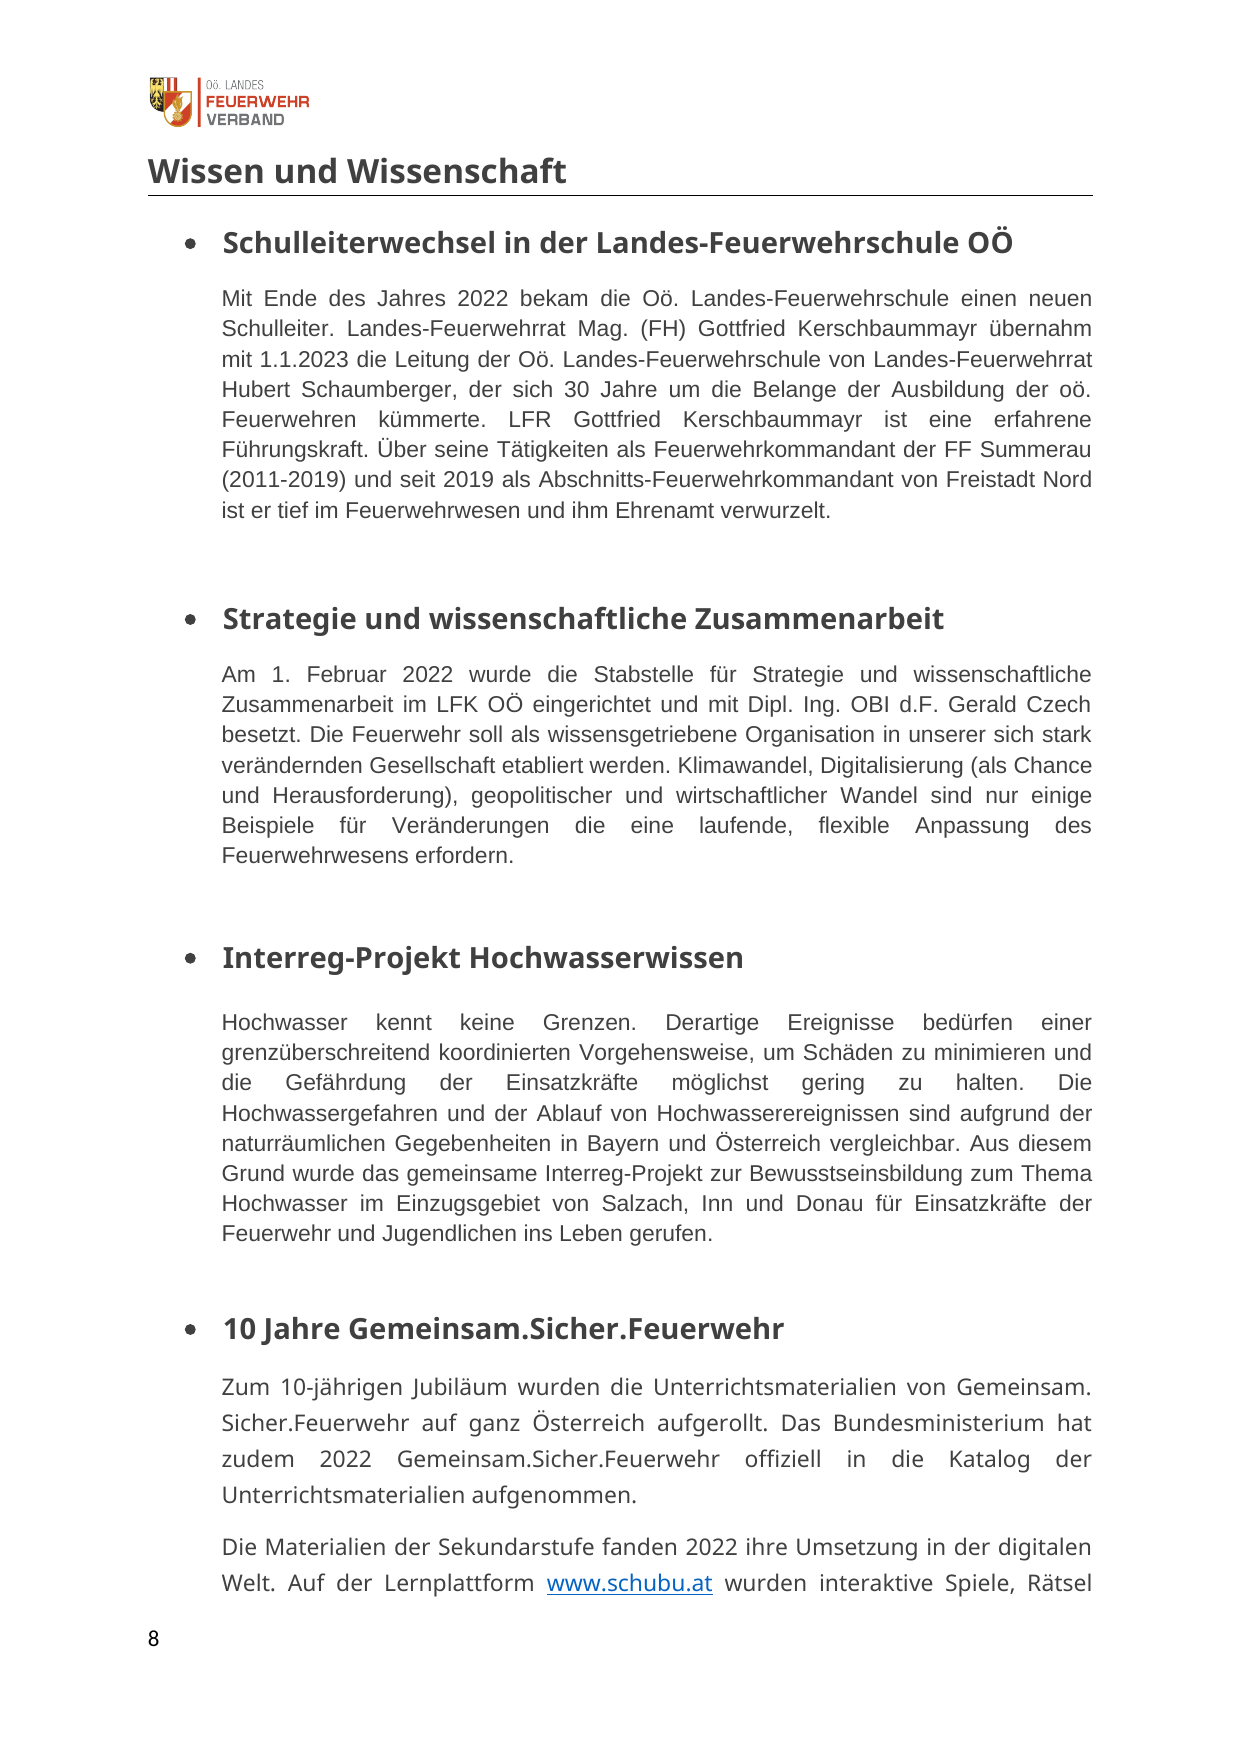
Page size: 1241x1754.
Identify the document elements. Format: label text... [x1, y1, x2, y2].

text Wissen und Wissenschaft [148, 148, 1093, 195]
text Am 1. Februar 2022 wurde die Stabstelle für Strategie und wissenschaftliche Zusammenarbeit im LFK OÖ eingerichtet und mit Dipl. Ing. OBI d.F. Gerald Czech besetzt. Die Feuerwehr soll als wissensgetriebene Organisation in unserer sich stark verändernden Gesellschaft etabliert werden. Klimawandel, Digitalisierung (als Chance und Herausforderung), geopolitischer und wirtschaftlicher Wandel sind nur einige Beispiele für Veränderungen die eine laufende, flexible Anpassung des Feuerwehrwesens erfordern. [221, 661, 1093, 868]
text Hochwasser kennt keine Grenzen. Derartige Ereignisse bedürfen einer grenzüberschreitend koordinierten Vorgehensweise, um Schäden zu minimieren und die Gefährdung der Einsatzkräfte möglichst gering zu halten. Die Hochwassergefahren und der Ablauf von Hochwasserereignissen sind aufgrund der naturräumlichen Gegebenheiten in Bayern und Österreich vergleichbar. Aus diesem Grund wurde das gemeinsame Interreg-Projekt zur Bewusstseinsbildung zum Thema Hochwasser im Einzugsgebiet von Salzach, Inn und Donau für Einsatzkräfte der Feuerwehr und Jugendlichen ins Leben gerufen. [221, 1009, 1093, 1247]
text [221, 1531, 1093, 1598]
picture [147, 73, 314, 132]
text Zum 10-jährigen Jubiläum wurden die Unterrichtsmaterialien von Gemeinsam. Sicher.Feuerwehr auf ganz Österreich aufgerollt. Das Bundesministerium hat zudem 2022 Gemeinsam.Sicher.Feuerwehr offiziell in die Katalog der Unterrichtsmaterialien aufgenommen. [221, 1371, 1093, 1510]
list 10 Jahre Gemeinsam.Sicher.Feuerwehr [185, 1308, 1093, 1348]
list Schulleiterwechsel in der Landes-Feuerwehrschule OÖ [185, 223, 1093, 262]
text Mit Ende des Jahres 2022 bekam die Oö. Landes-Feuerwehrschule einen neuen Schulleiter. Landes-Feuerwehrrat Mag. (FH) Gottfried Kerschbaummayr übernahm mit 1.1.2023 die Leitung der Oö. Landes-Feuerwehrschule von Landes-Feuerwehrrat Hubert Schaumberger, der sich 30 Jahre um die Belange der Ausbildung der oö. Feuerwehren kümmerte. LFR Gottfried Kerschbaummayr ist eine erfahrene Führungskraft. Über seine Tätigkeiten als Feuerwehrkommandant der FF Summerau (2011-2019) und seit 2019 als Abschnitts-Feuerwehrkommandant von Freistadt Nord ist er tief im Feuerwehrwesen und ihm Ehrenamt verwurzelt. [221, 285, 1093, 523]
list Interreg-Projekt Hochwasserwissen [185, 937, 1093, 977]
list Strategie und wissenschaftliche Zusammenarbeit [185, 599, 1093, 638]
